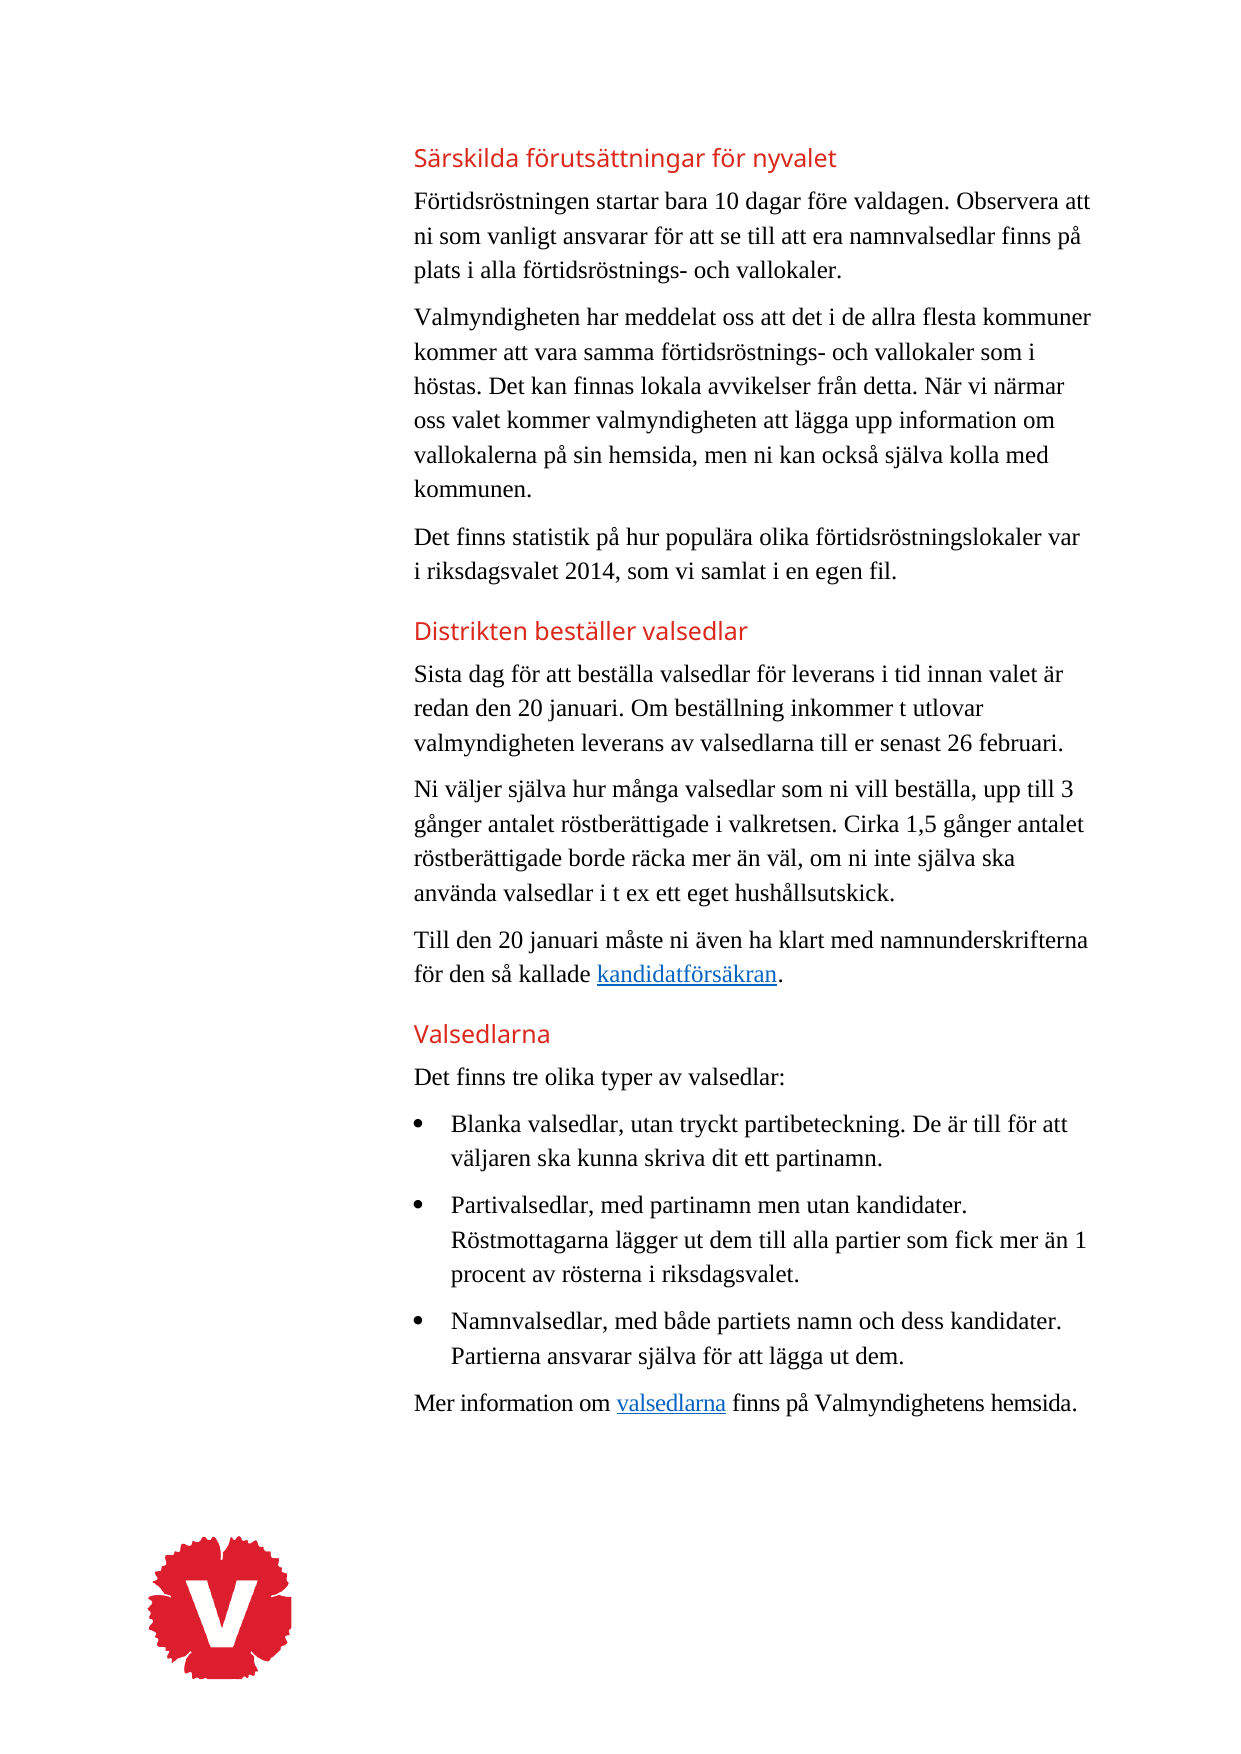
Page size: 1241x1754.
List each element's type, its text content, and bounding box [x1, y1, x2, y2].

list Namnvalsedlar, med både partiets namn och dess kandidater. Partierna ansvarar själva för att lägga ut dem. [413, 1306, 1092, 1370]
subtitle Valsedlarna [413, 1019, 1092, 1049]
text Förtidsröstningen startar bara 10 dagar före valdagen. Observera att ni som vanligt ansvarar för att se till att era namnvalsedlar finns på plats i alla förtidsröstnings- och vallokaler. [413, 186, 1092, 284]
subtitle Särskilda förutsättningar för nyvalet [413, 143, 1092, 174]
text Det finns statistik på hur populära olika förtidsröstningslokaler var i riksdagsvalet 2014, som vi samlat i en egen fil. [413, 522, 1092, 585]
text Mer information om valsedlarna finns på Valmyndighetens hemsida. [413, 1388, 1092, 1417]
text Det finns tre olika typer av valsedlar: [413, 1062, 1092, 1091]
text Ni väljer själva hur många valsedlar som ni vill beställa, upp till 3 gånger antalet röstberättigade i valkretsen. Cirka 1,5 gånger antalet röstberättigade borde räcka mer än väl, om ni inte själva ska använda valsedlar i t ex ett eget hushållsutskick. [413, 774, 1092, 907]
list Blanka valsedlar, utan tryckt partibeteckning. De är till för att väljaren ska kunna skriva dit ett partinamn. [413, 1109, 1092, 1172]
list Partivalsedlar, med partinamn men utan kandidater. Röstmottagarna lägger ut dem till alla partier som fick mer än 1 procent av rösterna i riksdagsvalet. [413, 1191, 1092, 1288]
picture [147, 1535, 292, 1680]
text Till den 20 januari måste ni även ha klart med namnunderskrifterna för den så kallade kandidatförsäkran. [413, 925, 1092, 988]
text Sista dag för att beställa valsedlar för leverans i tid innan valet är redan den 20 januari. Om beställning inkommer t utlovar valmyndigheten leverans av valsedlarna till er senast 26 februari. [413, 659, 1092, 756]
text Valmyndigheten har meddelat oss att det i de allra flesta kommuner kommer att vara samma förtidsröstnings- och vallokaler som i höstas. Det kan finnas lokala avvikelser från detta. När vi närmar oss valet kommer valmyndigheten att lägga upp information om vallokalerna på sin hemsida, men ni kan också själva kolla med kommunen. [413, 302, 1092, 503]
subtitle Distrikten beställer valsedlar [413, 616, 1092, 646]
